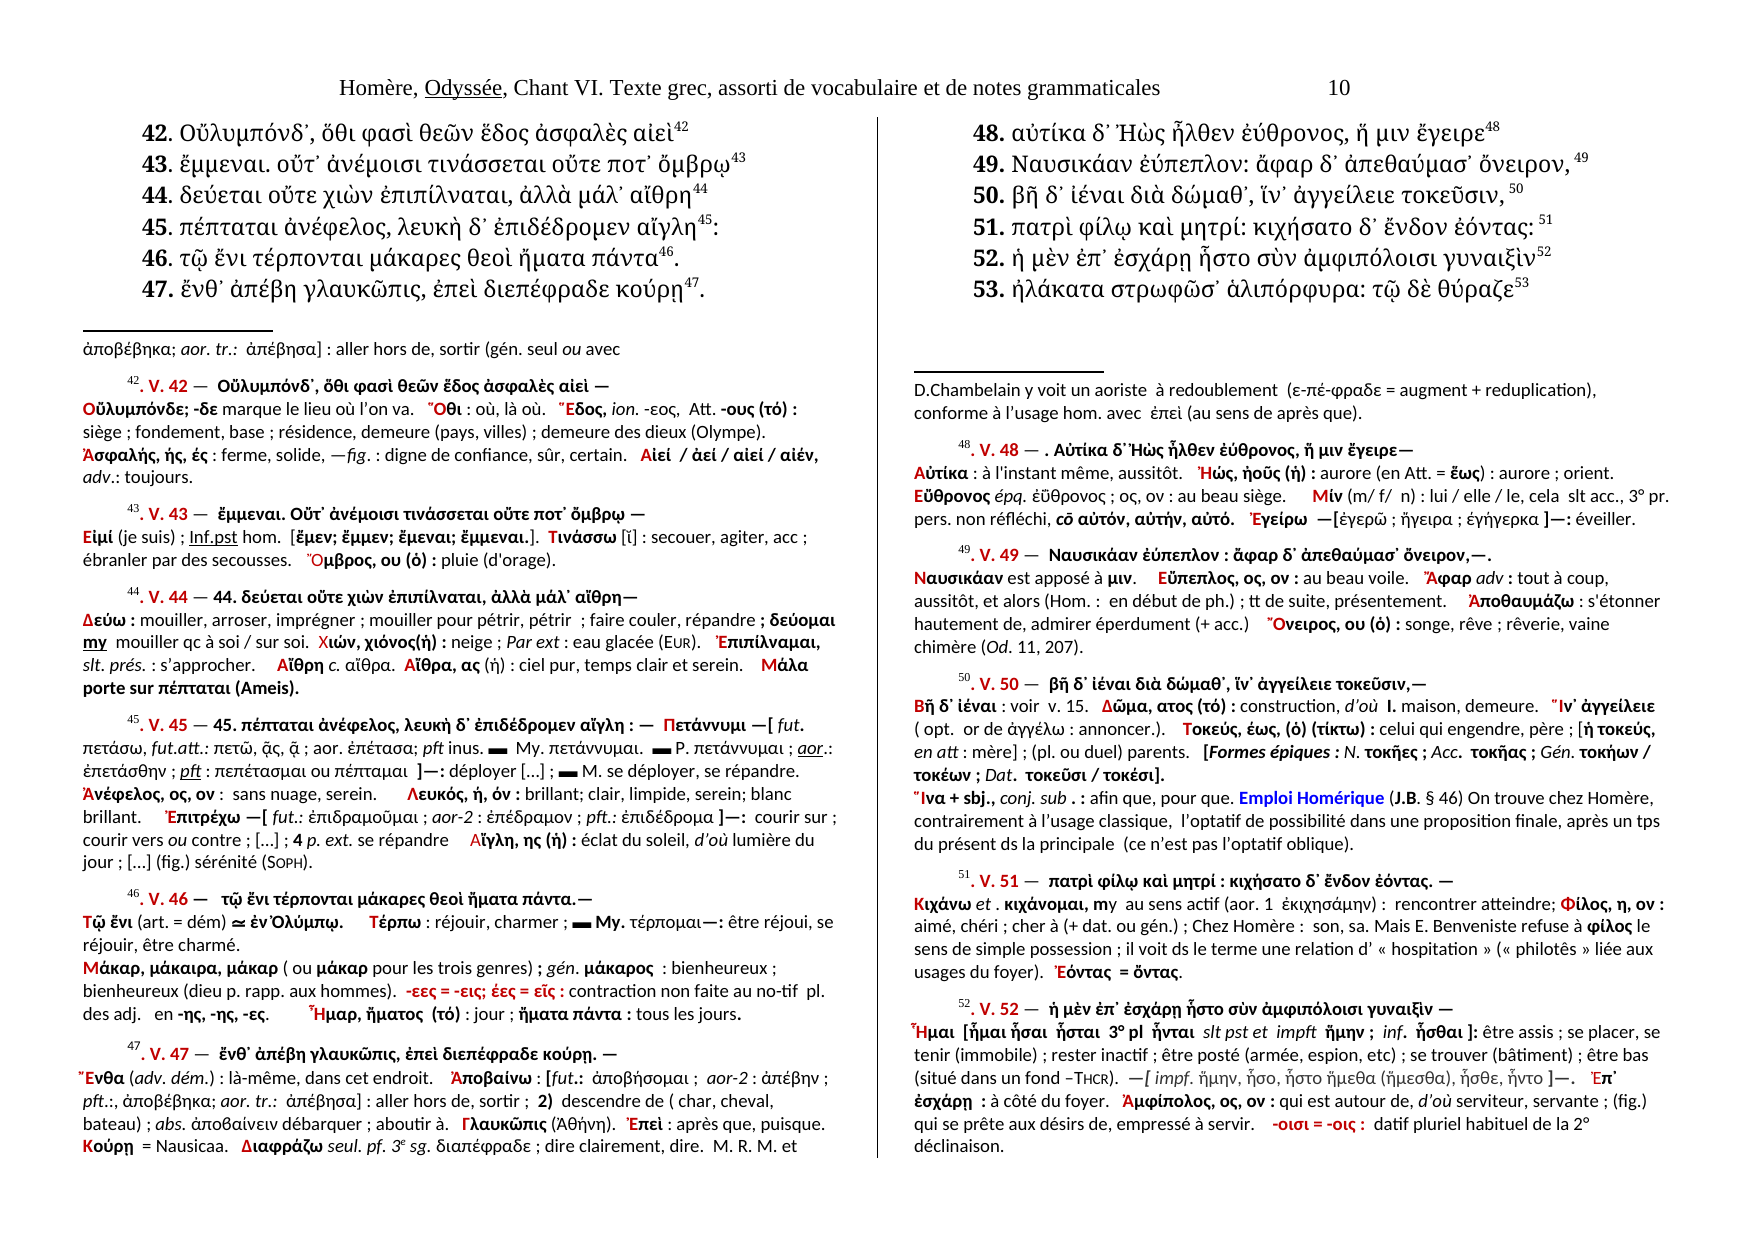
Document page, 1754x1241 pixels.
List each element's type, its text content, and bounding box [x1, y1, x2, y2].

text 46. τῷ ἔνι τέρπονται μάκαρες θεοὶ ἤματα πάντα. [142, 242, 840, 273]
text 43. ἔμμεναι. οὔτ᾽ ἀνέμοισι τινάσσεται οὔτε ποτ᾽ ὄμβρῳ [142, 148, 840, 179]
text 48. αὐτίκα δ᾽ Ἠὼς ἦλθεν ἐύθρονος, ἥ μιν ἔγειρε [973, 117, 1671, 148]
text 45. πέπταται ἀνέφελος, λευκὴ δ᾽ ἐπιδέδρομεν αἴγλη: [142, 211, 840, 242]
text 52. ἡ μὲν ἐπ᾽ ἐσχάρῃ ἧστο σὺν ἀμφιπόλοισι γυναιξὶν [973, 242, 1671, 273]
text 49. Ναυσικάαν ἐύπεπλον: ἄφαρ δ᾽ ἀπεθαύμασ᾽ ὄνειρον, [973, 148, 1671, 179]
text 44. δεύεται οὔτε χιὼν ἐπιπίλναται, ἀλλὰ μάλ᾽ αἴθρη [142, 179, 840, 211]
text 42. Οὔλυμπόνδ᾽, ὅθι φασὶ θεῶν ἕδος ἀσφαλὲς αἰεὶ [142, 117, 840, 148]
text 47. ἔνθ᾽ ἀπέβη γλαυκῶπις, ἐπεὶ διεπέφραδε κούρῃ. [142, 273, 840, 304]
text 53. ἠλάκατα στρωφῶσ᾽ ἁλιπόρφυρα: τῷ δὲ θύραζε [973, 273, 1671, 304]
text 51. πατρὶ φίλῳ καὶ μητρί: κιχήσατο δ᾽ ἔνδον ἐόντας: [973, 211, 1671, 242]
text 50. βῆ δ᾽ ἰέναι διὰ δώμαθ᾽, ἵν᾽ ἀγγείλειε τοκεῦσιν, [973, 179, 1671, 211]
